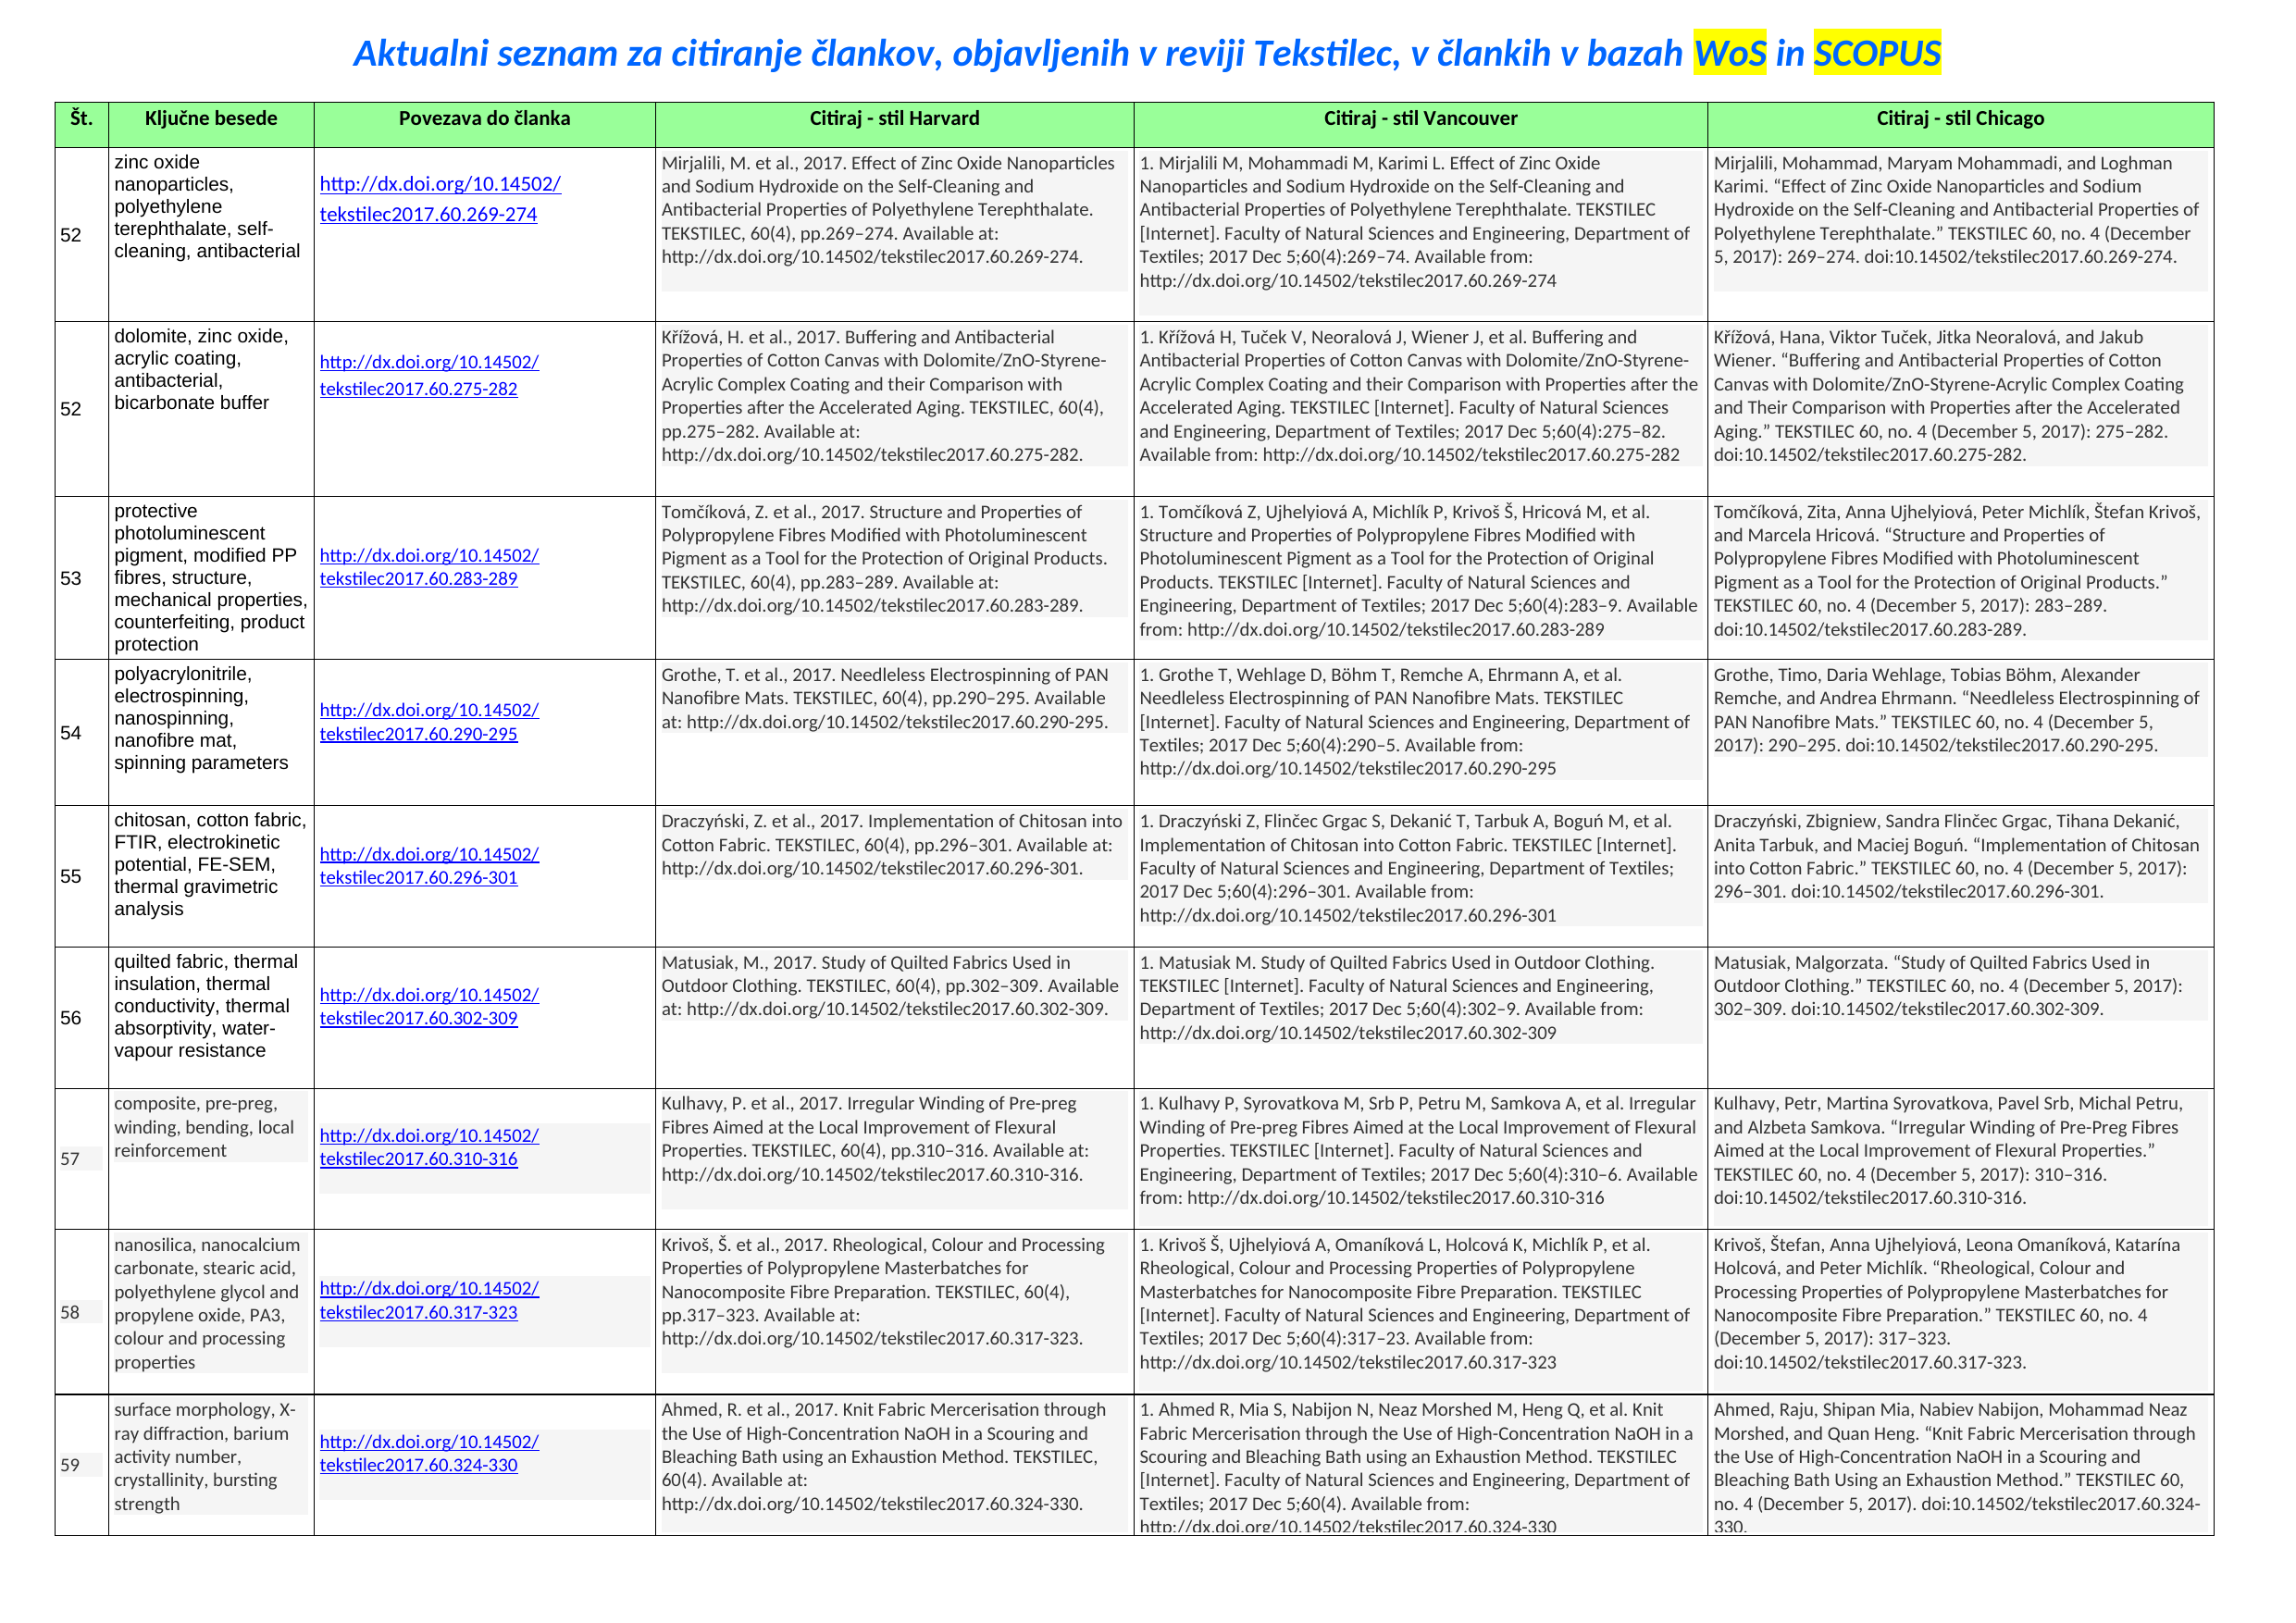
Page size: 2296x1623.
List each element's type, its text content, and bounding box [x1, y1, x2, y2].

table_cell protective photoluminescent pigment, modified PP fibres, structure, mechanical properties, counterfeiting, product protection [109, 497, 314, 659]
table_cell 55 [56, 806, 108, 947]
table_cell zinc oxide nanoparticles, polyethylene terephthalate, self-cleaning, antibacterial [109, 148, 314, 321]
table_cell Mirjalili, Mohammad, Maryam Mohammadi, and Loghman Karimi. “Effect of Zinc Oxide Nanoparticles and Sodium Hydroxide on the Self-Cleaning and Antibacterial Properties of Polyethylene Terephthalate.” TEKSTILEC 60, no. 4 (December 5, 2017): 269–274. doi:10.14502/tekstilec2017.60.269-274. [1708, 148, 2214, 321]
table_cell 57 [56, 1089, 108, 1229]
table_cell http://dx.doi.org/10.14502/tekstilec2017.60.296-301 [315, 806, 655, 947]
table_cell Matusiak, M., 2017. Study of Quilted Fabrics Used in Outdoor Clothing. TEKSTILEC, 60(4), pp.302–309. Available at: http://dx.doi.org/10.14502/tekstilec2017.60.302-309. [656, 948, 1134, 1088]
table_cell Grothe, Timo, Daria Wehlage, Tobias Böhm, Alexander Remche, and Andrea Ehrmann. “Needleless Electrospinning of PAN Nanofibre Mats.” TEKSTILEC 60, no. 4 (December 5, 2017): 290–295. doi:10.14502/tekstilec2017.60.290-295. [1708, 660, 2214, 805]
table_cell 59 [56, 1395, 108, 1535]
table_cell 52 [56, 322, 108, 496]
table_cell http://dx.doi.org/10.14502/tekstilec2017.60.283-289 [315, 497, 655, 659]
table_cell http://dx.doi.org/10.14502/tekstilec2017.60.269-274 [315, 148, 655, 321]
table_cell Ahmed, R. et al., 2017. Knit Fabric Mercerisation through the Use of High-Concentration NaOH in a Scouring and Bleaching Bath using an Exhaustion Method. TEKSTILEC, 60(4). Available at: http://dx.doi.org/10.14502/tekstilec2017.60.324-330. [656, 1395, 1134, 1535]
table_cell 1. Ahmed R, Mia S, Nabijon N, Neaz Morshed M, Heng Q, et al. Knit Fabric Mercerisation through the Use of High-Concentration NaOH in a Scouring and Bleaching Bath using an Exhaustion Method. TEKSTILEC [Internet]. Faculty of Natural Sciences and Engineering, Department of Textiles; 2017 Dec 5;60(4). Available from: http://dx.doi.org/10.14502/tekstilec2017.60.324-330 [1135, 1395, 1707, 1535]
table_cell 1. Křížová H, Tuček V, Neoralová J, Wiener J, et al. Buffering and Antibacterial Properties of Cotton Canvas with Dolomite/ZnO-Styrene-Acrylic Complex Coating and their Comparison with Properties after the Accelerated Aging. TEKSTILEC [Internet]. Faculty of Natural Sciences and Engineering, Department of Textiles; 2017 Dec 5;60(4):275–82. Available from: http://dx.doi.org/10.14502/tekstilec2017.60.275-282 [1135, 322, 1707, 496]
table_cell Draczyński, Zbigniew, Sandra Flinčec Grgac, Tihana Dekanić, Anita Tarbuk, and Maciej Boguń. “Implementation of Chitosan into Cotton Fabric.” TEKSTILEC 60, no. 4 (December 5, 2017): 296–301. doi:10.14502/tekstilec2017.60.296-301. [1708, 806, 2214, 947]
table_cell composite, pre-preg, winding, bending, local reinforcement [109, 1089, 314, 1229]
table_cell 58 [56, 1230, 108, 1394]
table_cell Křížová, H. et al., 2017. Buffering and Antibacterial Properties of Cotton Canvas with Dolomite/ZnO-Styrene-Acrylic Complex Coating and their Comparison with Properties after the Accelerated Aging. TEKSTILEC, 60(4), pp.275–282. Available at: http://dx.doi.org/10.14502/tekstilec2017.60.275-282. [656, 322, 1134, 496]
table_cell 52 [56, 148, 108, 321]
table_cell chitosan, cotton fabric, FTIR, electrokinetic potential, FE-SEM, thermal gravimetric analysis [109, 806, 314, 947]
table_header Št. [56, 103, 108, 147]
table_cell Kulhavy, P. et al., 2017. Irregular Winding of Pre-preg Fibres Aimed at the Local Improvement of Flexural Properties. TEKSTILEC, 60(4), pp.310–316. Available at: http://dx.doi.org/10.14502/tekstilec2017.60.310-316. [656, 1089, 1134, 1229]
table_cell http://dx.doi.org/10.14502/tekstilec2017.60.290-295 [315, 660, 655, 805]
table_cell 1. Grothe T, Wehlage D, Böhm T, Remche A, Ehrmann A, et al. Needleless Electrospinning of PAN Nanofibre Mats. TEKSTILEC [Internet]. Faculty of Natural Sciences and Engineering, Department of Textiles; 2017 Dec 5;60(4):290–5. Available from: http://dx.doi.org/10.14502/tekstilec2017.60.290-295 [1135, 660, 1707, 805]
table_cell Tomčíková, Zita, Anna Ujhelyiová, Peter Michlík, Štefan Krivoš, and Marcela Hricová. “Structure and Properties of Polypropylene Fibres Modified with Photoluminescent Pigment as a Tool for the Protection of Original Products.” TEKSTILEC 60, no. 4 (December 5, 2017): 283–289. doi:10.14502/tekstilec2017.60.283-289. [1708, 497, 2214, 659]
table_cell http://dx.doi.org/10.14502/tekstilec2017.60.310-316 [315, 1089, 655, 1229]
table_cell 1. Matusiak M. Study of Quilted Fabrics Used in Outdoor Clothing. TEKSTILEC [Internet]. Faculty of Natural Sciences and Engineering, Department of Textiles; 2017 Dec 5;60(4):302–9. Available from: http://dx.doi.org/10.14502/tekstilec2017.60.302-309 [1135, 948, 1707, 1088]
table_header Povezava do članka [315, 103, 655, 147]
table_cell Krivoš, Štefan, Anna Ujhelyiová, Leona Omaníková, Katarína Holcová, and Peter Michlík. “Rheological, Colour and Processing Properties of Polypropylene Masterbatches for Nanocomposite Fibre Preparation.” TEKSTILEC 60, no. 4 (December 5, 2017): 317–323. doi:10.14502/tekstilec2017.60.317-323. [1708, 1230, 2214, 1394]
table_cell http://dx.doi.org/10.14502/tekstilec2017.60.324-330 [315, 1395, 655, 1535]
table_cell surface morphology, X-ray diffraction, barium activity number, crystallinity, bursting strength [109, 1395, 314, 1535]
table_cell 1. Tomčíková Z, Ujhelyiová A, Michlík P, Krivoš Š, Hricová M, et al. Structure and Properties of Polypropylene Fibres Modified with Photoluminescent Pigment as a Tool for the Protection of Original Products. TEKSTILEC [Internet]. Faculty of Natural Sciences and Engineering, Department of Textiles; 2017 Dec 5;60(4):283–9. Available from: http://dx.doi.org/10.14502/tekstilec2017.60.283-289 [1135, 497, 1707, 659]
table_cell 1. Krivoš Š, Ujhelyiová A, Omaníková L, Holcová K, Michlík P, et al. Rheological, Colour and Processing Properties of Polypropylene Masterbatches for Nanocomposite Fibre Preparation. TEKSTILEC [Internet]. Faculty of Natural Sciences and Engineering, Department of Textiles; 2017 Dec 5;60(4):317–23. Available from: http://dx.doi.org/10.14502/tekstilec2017.60.317-323 [1135, 1230, 1707, 1394]
table_cell Draczyński, Z. et al., 2017. Implementation of Chitosan into Cotton Fabric. TEKSTILEC, 60(4), pp.296–301. Available at: http://dx.doi.org/10.14502/tekstilec2017.60.296-301. [656, 806, 1134, 947]
table_cell quilted fabric, thermal insulation, thermal conductivity, thermal absorptivity, water-vapour resistance [109, 948, 314, 1088]
table_cell 1. Kulhavy P, Syrovatkova M, Srb P, Petru M, Samkova A, et al. Irregular Winding of Pre-preg Fibres Aimed at the Local Improvement of Flexural Properties. TEKSTILEC [Internet]. Faculty of Natural Sciences and Engineering, Department of Textiles; 2017 Dec 5;60(4):310–6. Available from: http://dx.doi.org/10.14502/tekstilec2017.60.310-316 [1135, 1089, 1707, 1229]
table_cell Kulhavy, Petr, Martina Syrovatkova, Pavel Srb, Michal Petru, and Alzbeta Samkova. “Irregular Winding of Pre-Preg Fibres Aimed at the Local Improvement of Flexural Properties.” TEKSTILEC 60, no. 4 (December 5, 2017): 310–316. doi:10.14502/tekstilec2017.60.310-316. [1708, 1089, 2214, 1229]
table_cell nanosilica, nanocalcium carbonate, stearic acid, polyethylene glycol and propylene oxide, PA3, colour and processing properties [109, 1230, 314, 1394]
table_cell 1. Draczyński Z, Flinčec Grgac S, Dekanić T, Tarbuk A, Boguń M, et al. Implementation of Chitosan into Cotton Fabric. TEKSTILEC [Internet]. Faculty of Natural Sciences and Engineering, Department of Textiles; 2017 Dec 5;60(4):296–301. Available from: http://dx.doi.org/10.14502/tekstilec2017.60.296-301 [1135, 806, 1707, 947]
table_header Citiraj - stil Harvard [656, 103, 1134, 147]
table_cell Matusiak, Malgorzata. “Study of Quilted Fabrics Used in Outdoor Clothing.” TEKSTILEC 60, no. 4 (December 5, 2017): 302–309. doi:10.14502/tekstilec2017.60.302-309. [1708, 948, 2214, 1088]
table_cell http://dx.doi.org/10.14502/tekstilec2017.60.302-309 [315, 948, 655, 1088]
table_cell 54 [56, 660, 108, 805]
table_cell Křížová, Hana, Viktor Tuček, Jitka Neoralová, and Jakub Wiener. “Buffering and Antibacterial Properties of Cotton Canvas with Dolomite/ZnO-Styrene-Acrylic Complex Coating and Their Comparison with Properties after the Accelerated Aging.” TEKSTILEC 60, no. 4 (December 5, 2017): 275–282. doi:10.14502/tekstilec2017.60.275-282. [1708, 322, 2214, 496]
table_cell 53 [56, 497, 108, 659]
table_cell Ahmed, Raju, Shipan Mia, Nabiev Nabijon, Mohammad Neaz Morshed, and Quan Heng. “Knit Fabric Mercerisation through the Use of High-Concentration NaOH in a Scouring and Bleaching Bath Using an Exhaustion Method.” TEKSTILEC 60, no. 4 (December 5, 2017). doi:10.14502/tekstilec2017.60.324-330. [1708, 1395, 2214, 1535]
table_cell polyacrylonitrile, electrospinning, nanospinning, nanofibre mat, spinning parameters [109, 660, 314, 805]
table_header Citiraj - stil Chicago [1708, 103, 2214, 147]
table_cell Tomčíková, Z. et al., 2017. Structure and Properties of Polypropylene Fibres Modified with Photoluminescent Pigment as a Tool for the Protection of Original Products. TEKSTILEC, 60(4), pp.283–289. Available at: http://dx.doi.org/10.14502/tekstilec2017.60.283-289. [656, 497, 1134, 659]
table_cell Mirjalili, M. et al., 2017. Effect of Zinc Oxide Nanoparticles and Sodium Hydroxide on the Self-Cleaning and Antibacterial Properties of Polyethylene Terephthalate. TEKSTILEC, 60(4), pp.269–274. Available at: http://dx.doi.org/10.14502/tekstilec2017.60.269-274. [656, 148, 1134, 321]
table_cell http://dx.doi.org/10.14502/tekstilec2017.60.317-323 [315, 1230, 655, 1394]
table_cell Grothe, T. et al., 2017. Needleless Electrospinning of PAN Nanofibre Mats. TEKSTILEC, 60(4), pp.290–295. Available at: http://dx.doi.org/10.14502/tekstilec2017.60.290-295. [656, 660, 1134, 805]
table_header Ključne besede [109, 103, 314, 147]
table_cell http://dx.doi.org/10.14502/tekstilec2017.60.275-282 [315, 322, 655, 496]
table_cell Krivoš, Š. et al., 2017. Rheological, Colour and Processing Properties of Polypropylene Masterbatches for Nanocomposite Fibre Preparation. TEKSTILEC, 60(4), pp.317–323. Available at: http://dx.doi.org/10.14502/tekstilec2017.60.317-323. [656, 1230, 1134, 1394]
table_header Citiraj - stil Vancouver [1135, 103, 1707, 147]
table_cell dolomite, zinc oxide, acrylic coating, antibacterial, bicarbonate buffer [109, 322, 314, 496]
table_cell 56 [56, 948, 108, 1088]
table_cell 1. Mirjalili M, Mohammadi M, Karimi L. Effect of Zinc Oxide Nanoparticles and Sodium Hydroxide on the Self-Cleaning and Antibacterial Properties of Polyethylene Terephthalate. TEKSTILEC [Internet]. Faculty of Natural Sciences and Engineering, Department of Textiles; 2017 Dec 5;60(4):269–74. Available from: http://dx.doi.org/10.14502/tekstilec2017.60.269-274 [1135, 148, 1707, 321]
